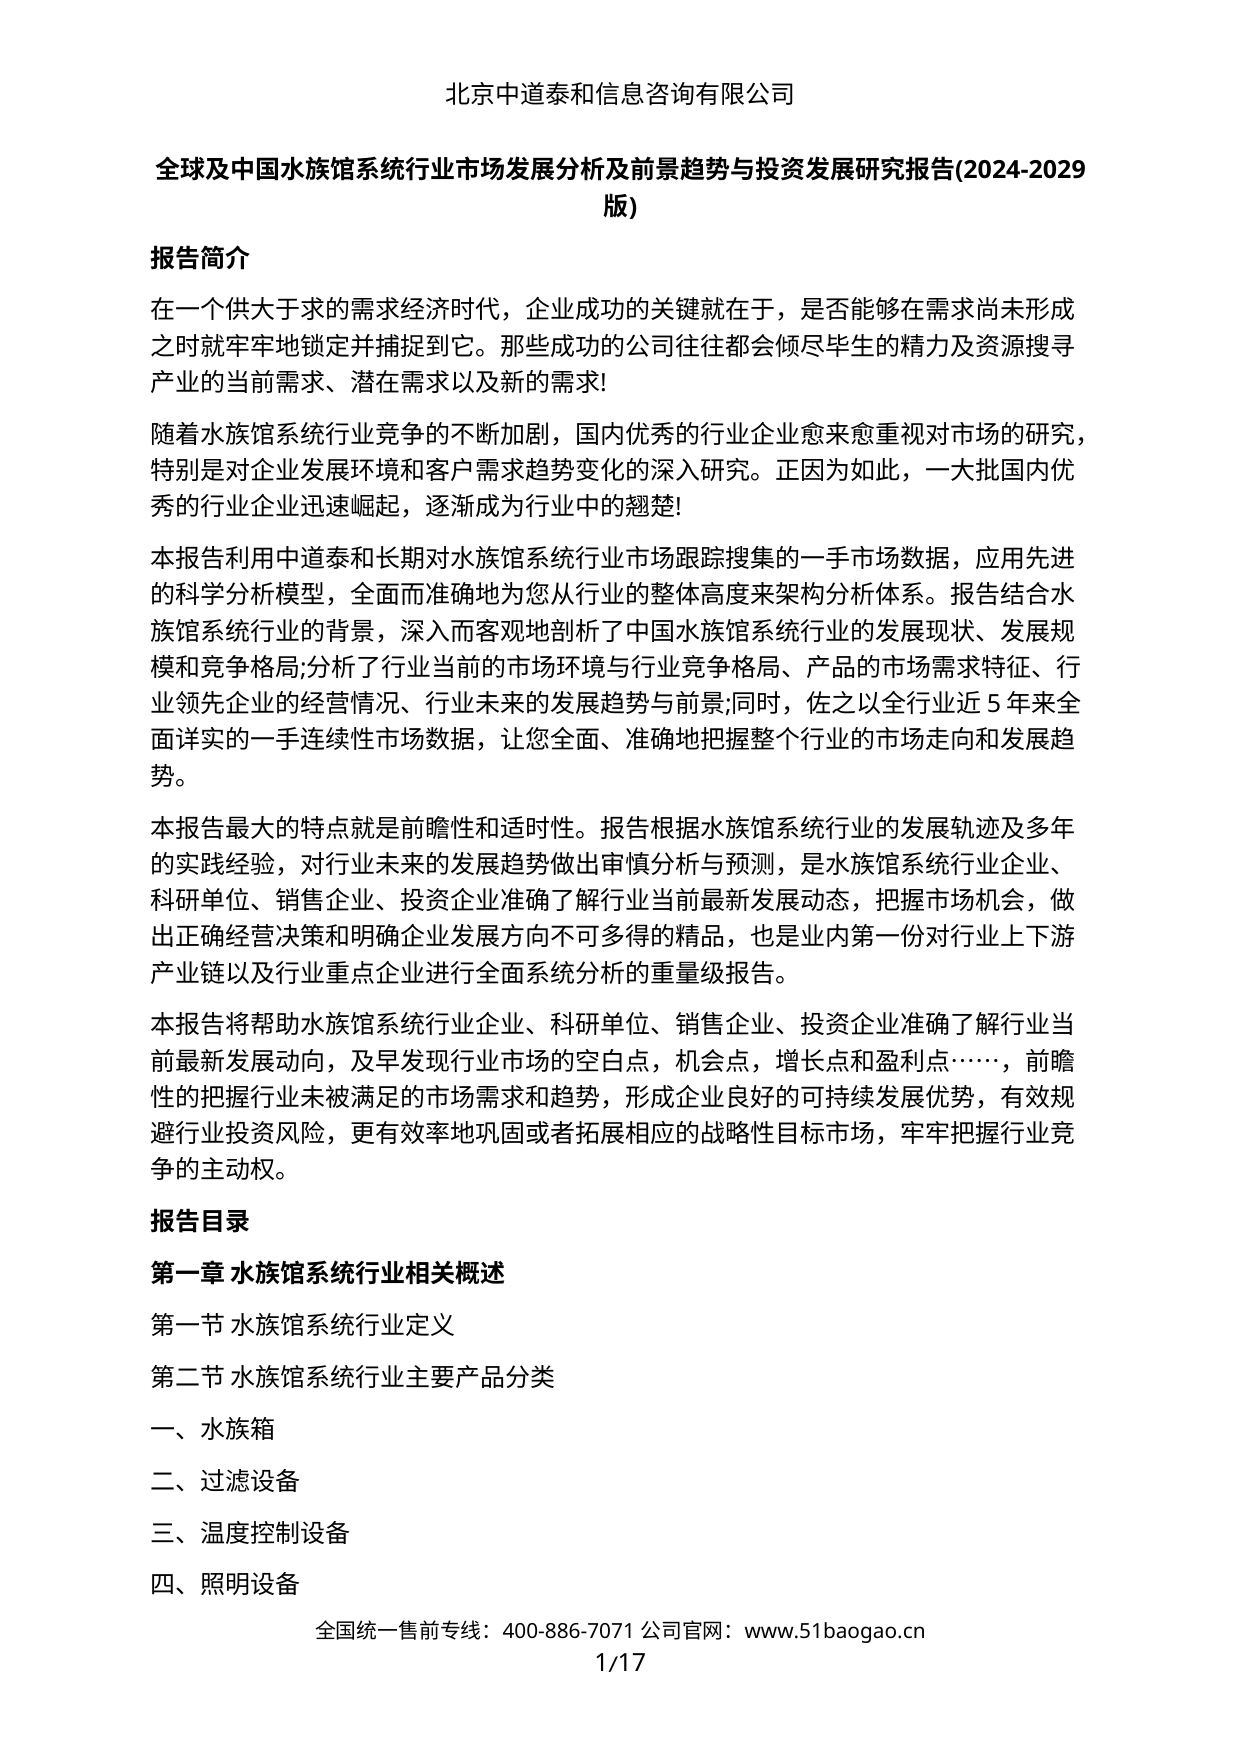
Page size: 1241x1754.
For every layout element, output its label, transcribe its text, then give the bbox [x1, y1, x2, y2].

text 第一章 水族馆系统行业相关概述 [150, 1254, 1090, 1290]
text 本报告最大的特点就是前瞻性和适时性。报告根据水族馆系统行业的发展轨迹及多年的实践经验，对行业未来的发展趋势做出审慎分析与预测，是水族馆系统行业企业、科研单位、销售企业、投资企业准确了解行业当前最新发展动态，把握市场机会，做出正确经营决策和明确企业发展方向不可多得的精品，也是业内第一份对行业上下游产业链以及行业重点企业进行全面系统分析的重量级报告。 [150, 808, 1090, 989]
text 随着水族馆系统行业竞争的不断加剧，国内优秀的行业企业愈来愈重视对市场的研究，特别是对企业发展环境和客户需求趋势变化的深入研究。正因为如此，一大批国内优秀的行业企业迅速崛起，逐渐成为行业中的翘楚! [150, 414, 1090, 523]
text 全球及中国水族馆系统行业市场发展分析及前景趋势与投资发展研究报告(2024-2029版) [150, 150, 1090, 222]
text 本报告将帮助水族馆系统行业企业、科研单位、销售企业、投资企业准确了解行业当前最新发展动向，及早发现行业市场的空白点，机会点，增长点和盈利点……，前瞻性的把握行业未被满足的市场需求和趋势，形成企业良好的可持续发展优势，有效规避行业投资风险，更有效率地巩固或者拓展相应的战略性目标市场，牢牢把握行业竞争的主动权。 [150, 1005, 1090, 1186]
text 报告目录 [150, 1202, 1090, 1238]
text 在一个供大于求的需求经济时代，企业成功的关键就在于，是否能够在需求尚未形成之时就牢牢地锁定并捕捉到它。那些成功的公司往往都会倾尽毕生的精力及资源搜寻产业的当前需求、潜在需求以及新的需求! [150, 290, 1090, 399]
text 本报告利用中道泰和长期对水族馆系统行业市场跟踪搜集的一手市场数据，应用先进的科学分析模型，全面而准确地为您从行业的整体高度来架构分析体系。报告结合水族馆系统行业的背景，深入而客观地剖析了中国水族馆系统行业的发展现状、发展规模和竞争格局;分析了行业当前的市场环境与行业竞争格局、产品的市场需求特征、行业领先企业的经营情况、行业未来的发展趋势与前景;同时，佐之以全行业近5年来全面详实的一手连续性市场数据，让您全面、准确地把握整个行业的市场走向和发展趋势。 [150, 539, 1090, 792]
text 三、温度控制设备 [150, 1513, 1090, 1549]
text 一、水族箱 [150, 1409, 1090, 1446]
text 第二节 水族馆系统行业主要产品分类 [150, 1357, 1090, 1394]
text 二、过滤设备 [150, 1461, 1090, 1497]
text 第一节 水族馆系统行业定义 [150, 1306, 1090, 1342]
text 四、照明设备 [150, 1565, 1090, 1601]
text 报告简介 [150, 238, 1090, 274]
